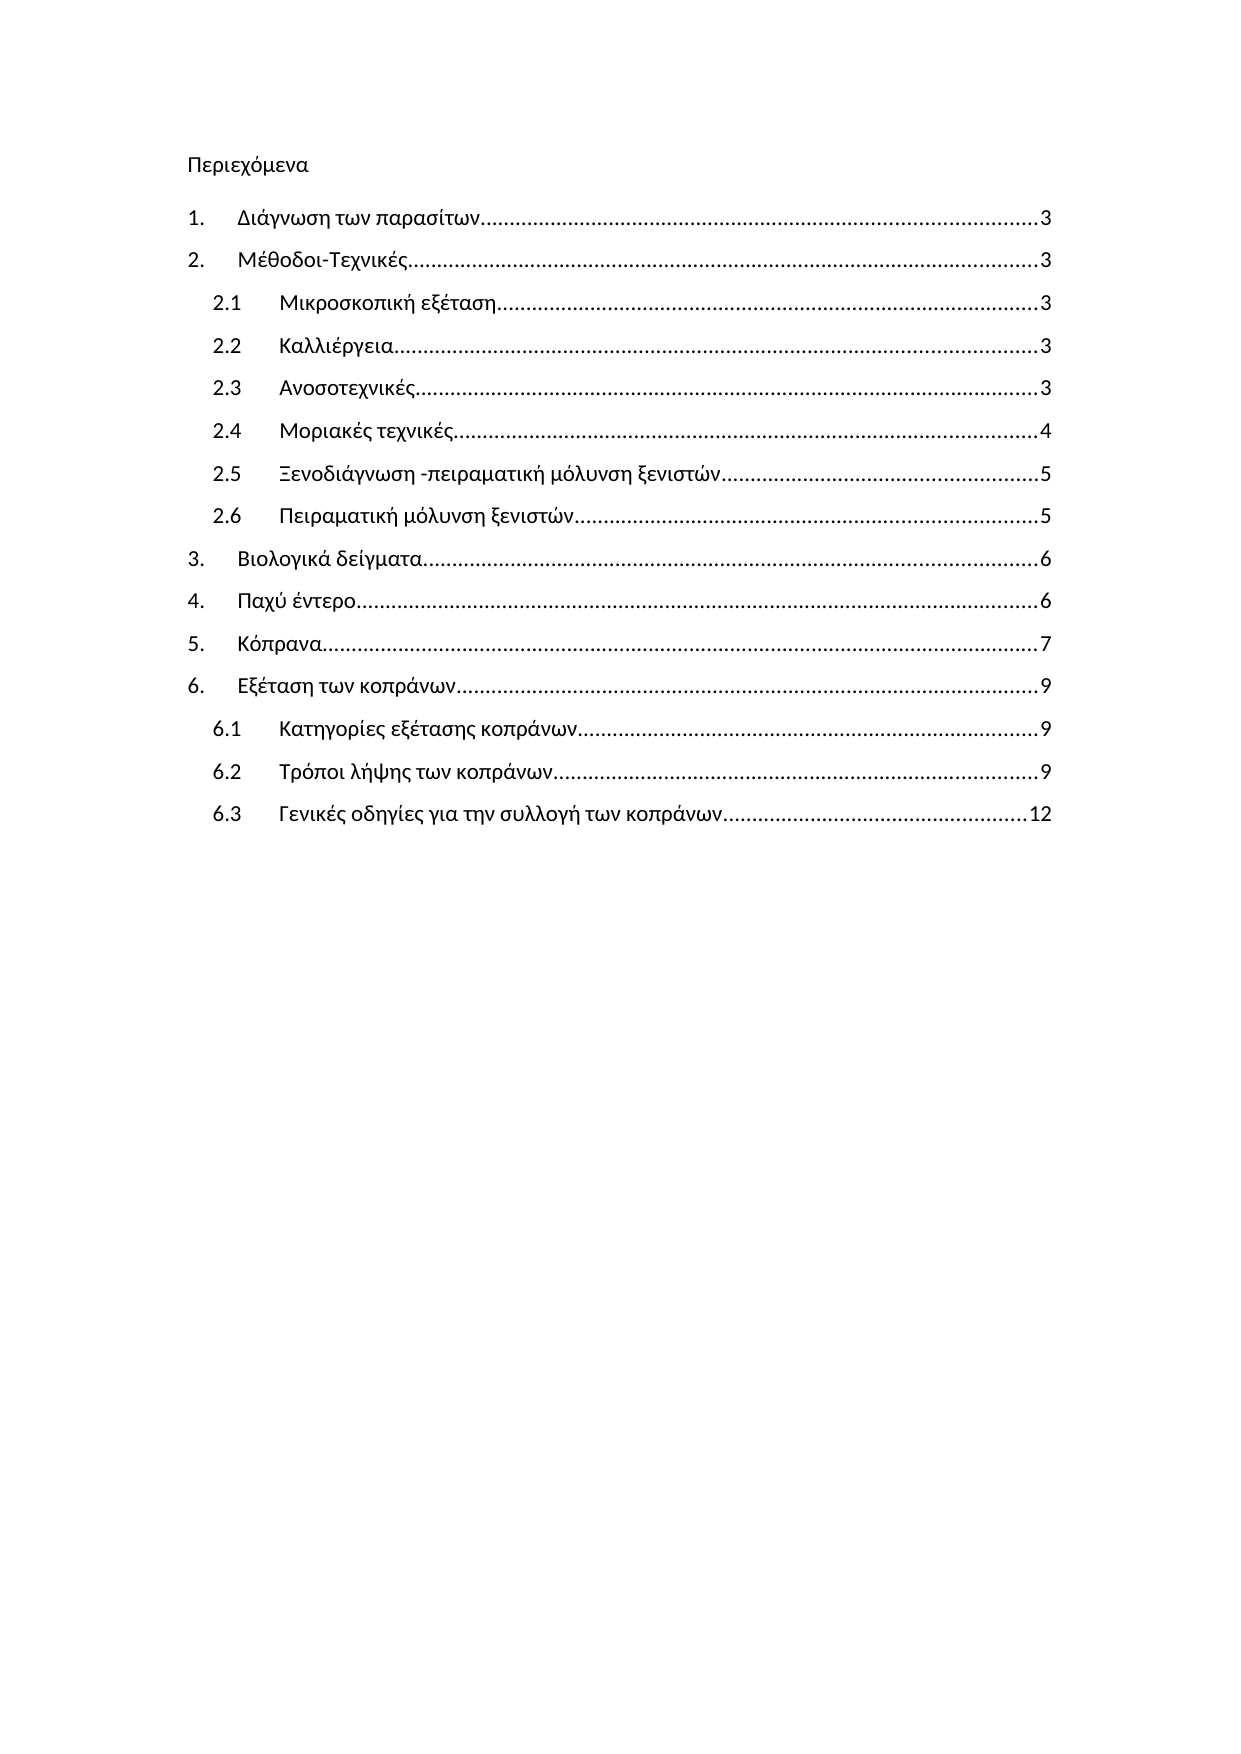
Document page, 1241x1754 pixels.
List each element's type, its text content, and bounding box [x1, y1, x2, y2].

text 6.3 Γενικές οδηγίες για την συλλογή των κοπράνων 12 [212, 799, 1053, 827]
text 2.2 Καλλιέργεια 3 [212, 331, 1053, 359]
text 3. Βιολογικά δείγματα 6 [187, 544, 1053, 572]
text 6.2 Τρόποι λήψης των κοπράνων 9 [212, 757, 1053, 785]
text 2.3 Ανοσοτεχνικές 3 [212, 373, 1053, 401]
text 2.4 Μοριακές τεχνικές 4 [212, 416, 1053, 444]
text 2.5 Ξενοδιάγνωση -πειραματική μόλυνση ξενιστών 5 [212, 459, 1053, 487]
text Περιεχόμενα [187, 150, 1053, 178]
text 2.6 Πειραματική μόλυνση ξενιστών 5 [212, 501, 1053, 529]
text 6.1 Κατηγορίες εξέτασης κοπράνων 9 [212, 714, 1053, 742]
text 6. Εξέταση των κοπράνων 9 [187, 672, 1053, 700]
text 2. Μέθοδοι-Τεχνικές 3 [187, 246, 1053, 274]
text 5. Κόπρανα 7 [187, 629, 1053, 657]
text 4. Παχύ έντερο 6 [187, 586, 1053, 614]
text 1. Διάγνωση των παρασίτων 3 [187, 203, 1053, 231]
text 2.1 Μικροσκοπική εξέταση 3 [212, 288, 1053, 316]
